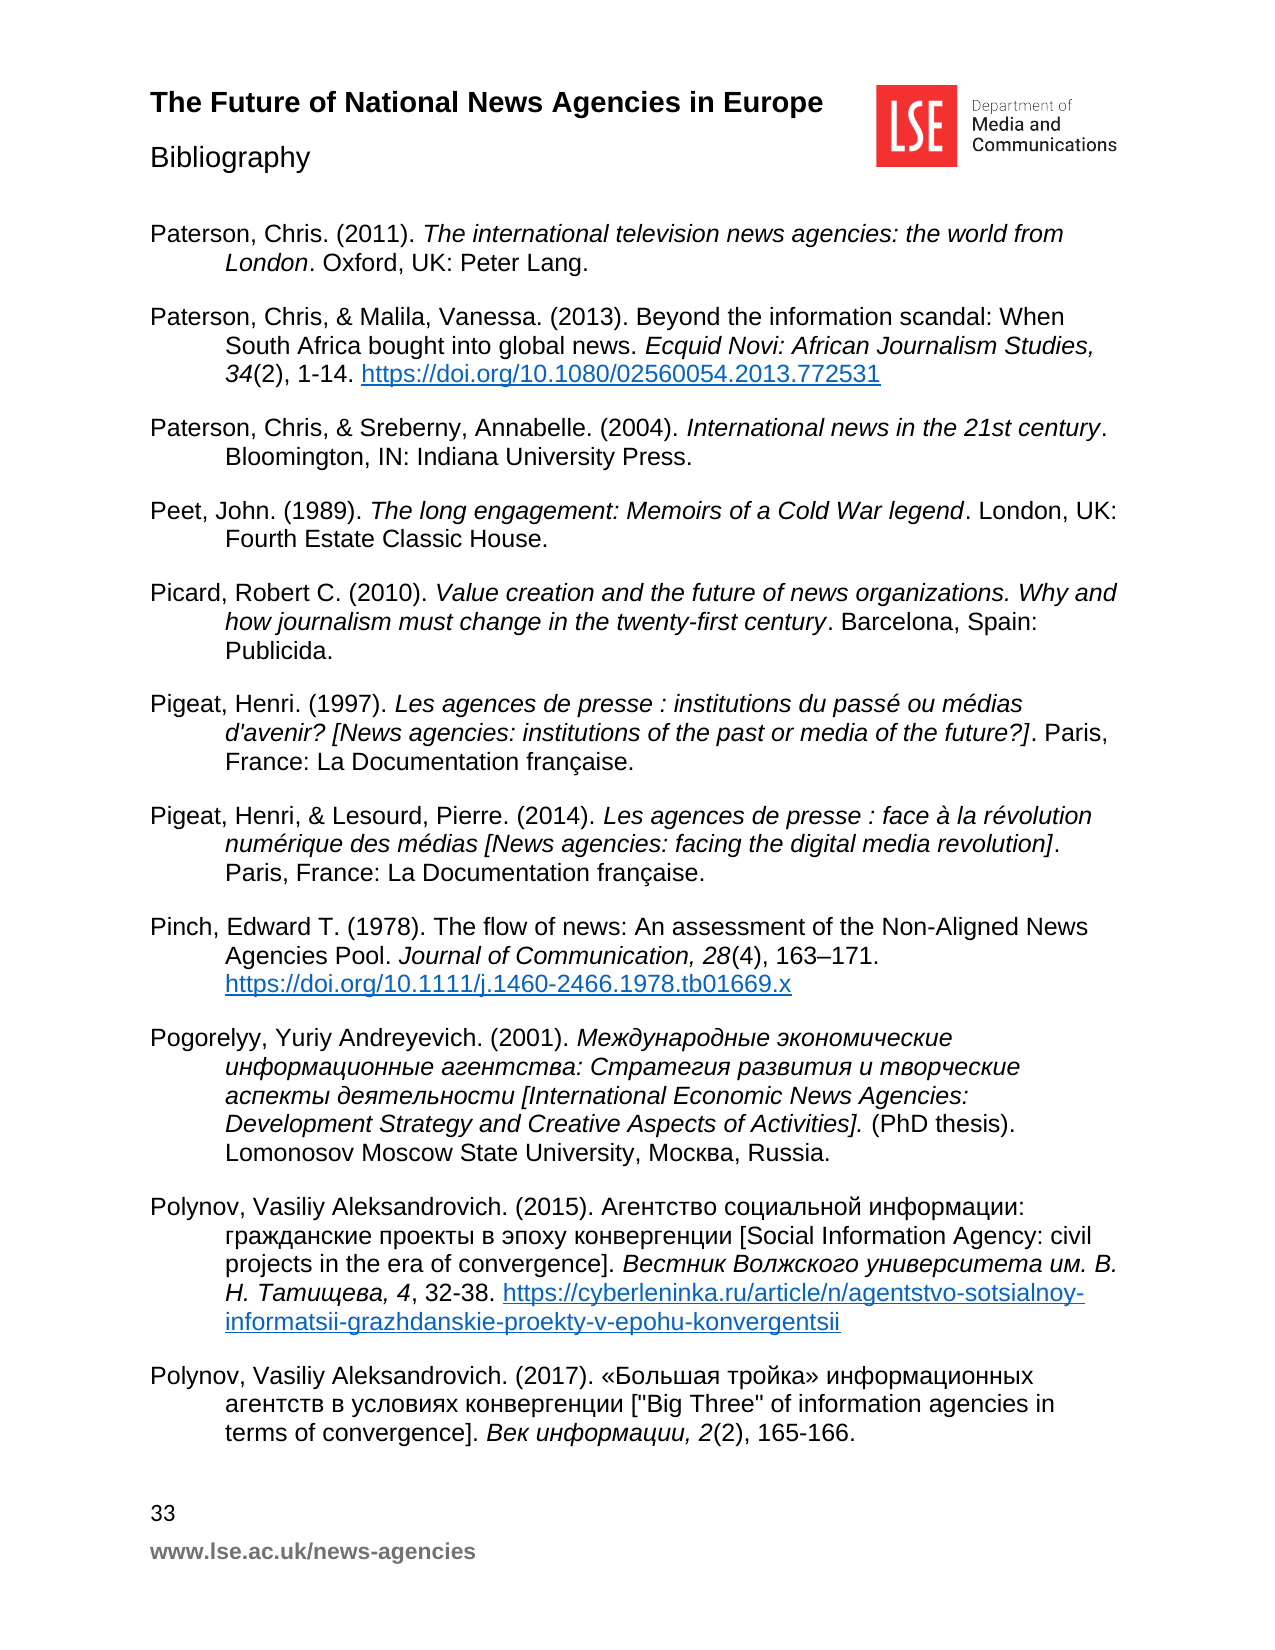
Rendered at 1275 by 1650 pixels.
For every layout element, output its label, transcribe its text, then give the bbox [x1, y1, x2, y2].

text Polynov, Vasiliy Aleksandrovich. (2015). Агентство социальной информации: гражданские проекты в эпоху конвергенции [Social Information Agency: civil projects in the era of convergence]. Вестник Волжского университета им. В. Н. Татищева, 4, 32-38. https://cyberleninka.ru/article/n/agentstvo-sotsialnoy-informatsii-grazhdanskie-proekty-v-epohu-konvergentsii [150, 1192, 1124, 1336]
text Pigeat, Henri. (1997). Les agences de presse : institutions du passé ou médias d'avenir? [News agencies: institutions of the past or media of the future?]. Paris, France: La Documentation française. [150, 689, 1124, 776]
text Pinch, Edward T. (1978). The flow of news: An assessment of the Non-Aligned News Agencies Pool. Journal of Communication, 28(4), 163–171. https://doi.org/10.1111/j.1460-2466.1978.tb01669.x [150, 912, 1124, 998]
text Paterson, Chris, & Sreberny, Annabelle. (2004). International news in the 21st century. Bloomington, IN: Indiana University Press. [150, 413, 1124, 471]
text Peet, John. (1989). The long engagement: Memoirs of a Cold War legend. London, UK: Fourth Estate Classic House. [150, 496, 1124, 553]
text Paterson, Chris. (2011). The international television news agencies: the world from London. Oxford, UK: Peter Lang. [150, 219, 1124, 277]
text Picard, Robert C. (2010). Value creation and the future of news organizations. Why and how journalism must change in the twenty-first century. Barcelona, Spain: Publicida. [150, 578, 1124, 664]
text Polynov, Vasiliy Aleksandrovich. (2017). «Большая тройка» информационных агентств в условиях конвергенции ["Big Three" of information agencies in terms of convergence]. Век информации, 2(2), 165-166. [150, 1361, 1124, 1447]
text Paterson, Chris, & Malila, Vanessa. (2013). Beyond the information scandal: When South Africa bought into global news. Ecquid Novi: African Journalism Studies, 34(2), 1-14. https://doi.org/10.1080/02560054.2013.772531 [150, 302, 1124, 388]
text Pigeat, Henri, & Lesourd, Pierre. (2014). Les agences de presse : face à la révolution numérique des médias [News agencies: facing the digital media revolution]. Paris, France: La Documentation française. [150, 801, 1124, 887]
picture [876, 85, 1122, 167]
text Pogorelyy, Yuriy Andreyevich. (2001). Международные экономические информационные агентства: Стратегия развития и творческие аспекты деятельности [International Economic News Agencies: Development Strategy and Creative Aspects of Activities]. (PhD thesis). Lomonosov Moscow State University, Москва, Russia. [150, 1023, 1124, 1167]
